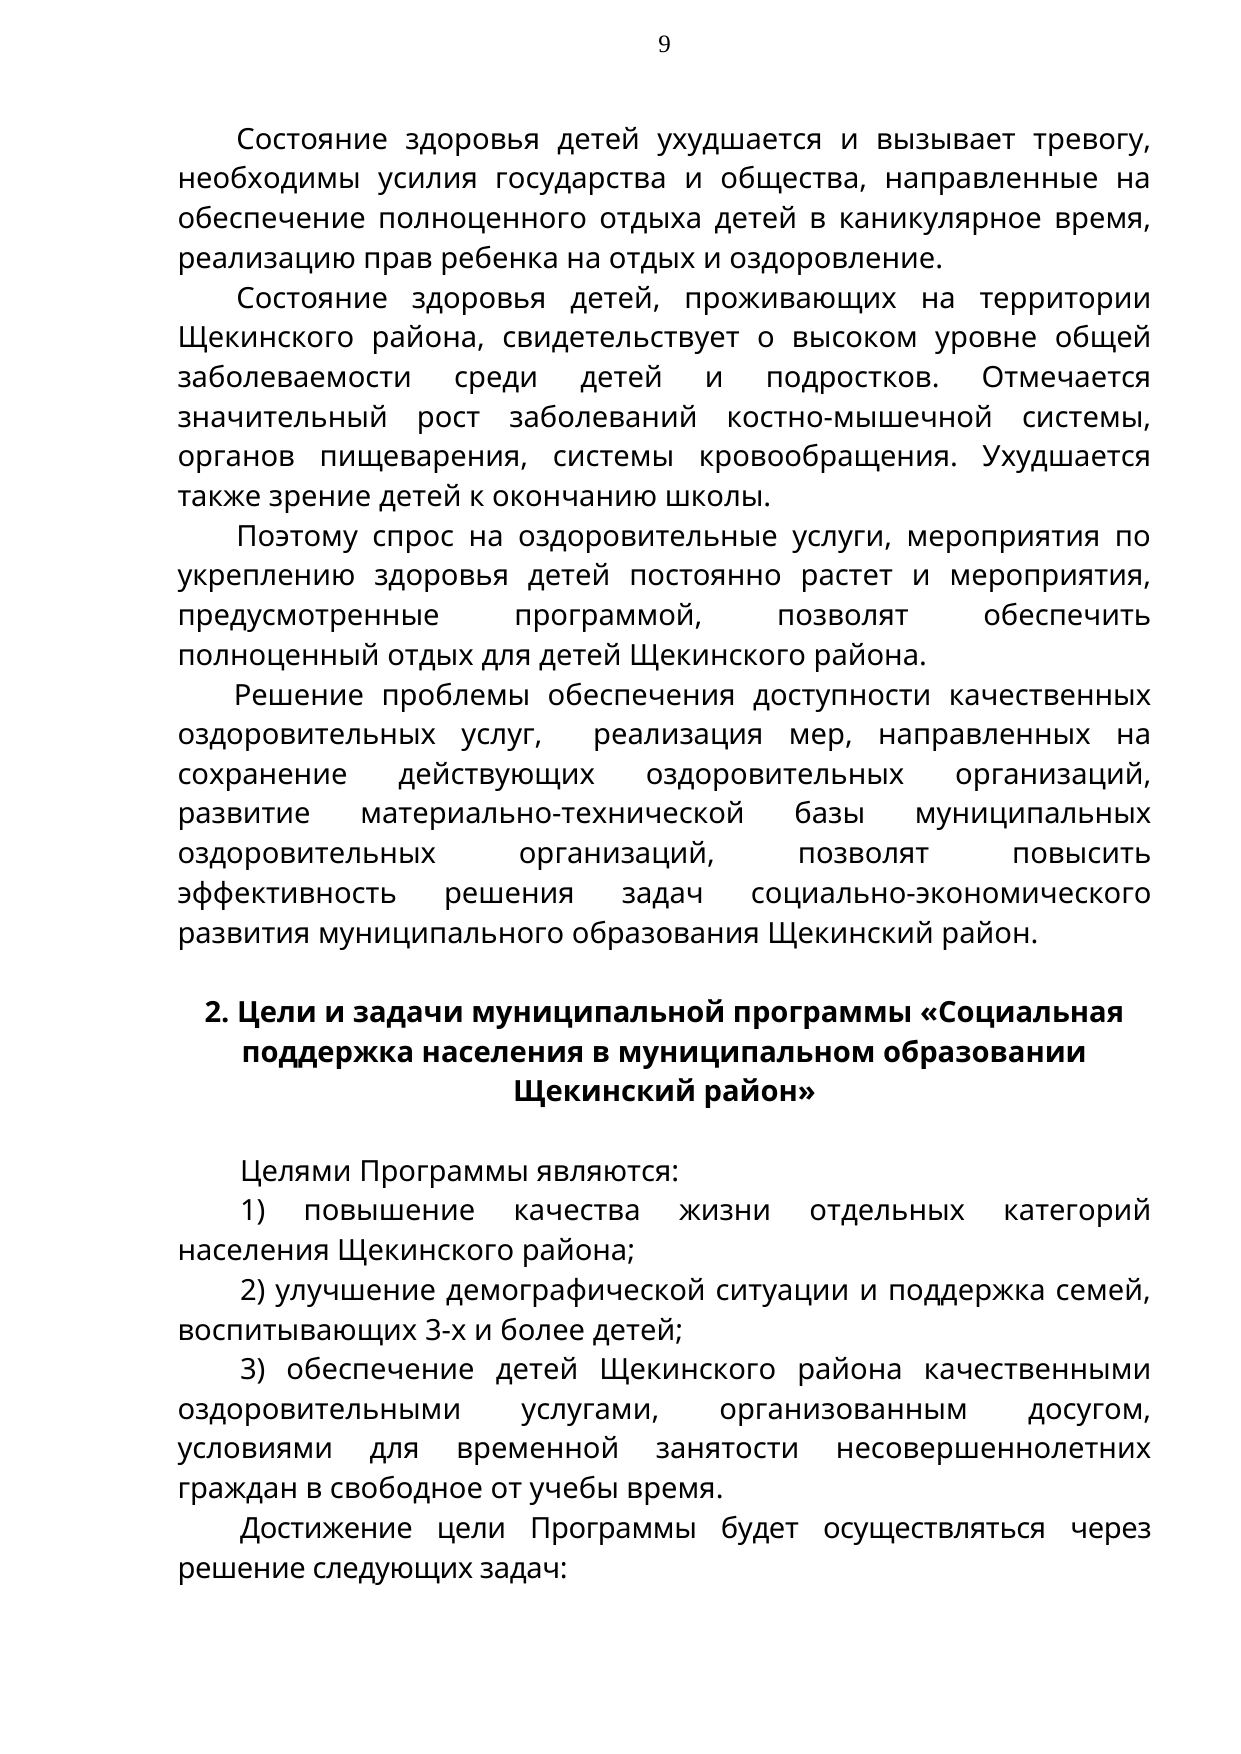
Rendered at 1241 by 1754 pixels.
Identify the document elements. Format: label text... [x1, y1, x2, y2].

text Состояние здоровья детей, проживающих на территории Щекинского района, свидетельствует о высоком уровне общей заболеваемости среди детей и подростков. Отмечается значительный рост заболеваний костно-мышечной системы, органов пищеварения, системы кровообращения. Ухудшается также зрение детей к окончанию школы. [177, 277, 1152, 515]
text Целями Программы являются: [177, 1150, 1152, 1190]
text 1) повышение качества жизни отдельных категорий населения Щекинского района; [177, 1190, 1152, 1269]
text 2) улучшение демографической ситуации и поддержка семей, воспитывающих 3-х и более детей; [177, 1269, 1152, 1348]
text 3) обеспечение детей Щекинского района качественными оздоровительными услугами, организованным досугом, условиями для временной занятости несовершеннолетних граждан в свободное от учебы время. [177, 1348, 1152, 1507]
text Состояние здоровья детей ухудшается и вызывает тревогу, необходимы усилия государства и общества, направленные на обеспечение полноценного отдыха детей в каникулярное время, реализацию прав ребенка на отдых и оздоровление. [177, 118, 1152, 277]
text 2. Цели и задачи муниципальной программы «Социальная поддержка населения в муниципальном образовании Щекинский район» [177, 991, 1152, 1110]
text Решение проблемы обеспечения доступности качественных оздоровительных услуг, реализация мер, направленных на сохранение действующих оздоровительных организаций, развитие материально-технической базы муниципальных оздоровительных организаций, позволят повысить эффективность решения задач социально-экономического развития муниципального образования Щекинский район. [177, 674, 1152, 952]
text Достижение цели Программы будет осуществляться через решение следующих задач: [177, 1507, 1152, 1587]
text Поэтому спрос на оздоровительные услуги, мероприятия по укреплению здоровья детей постоянно растет и мероприятия, предусмотренные программой, позволят обеспечить полноценный отдых для детей Щекинского района. [177, 515, 1152, 674]
